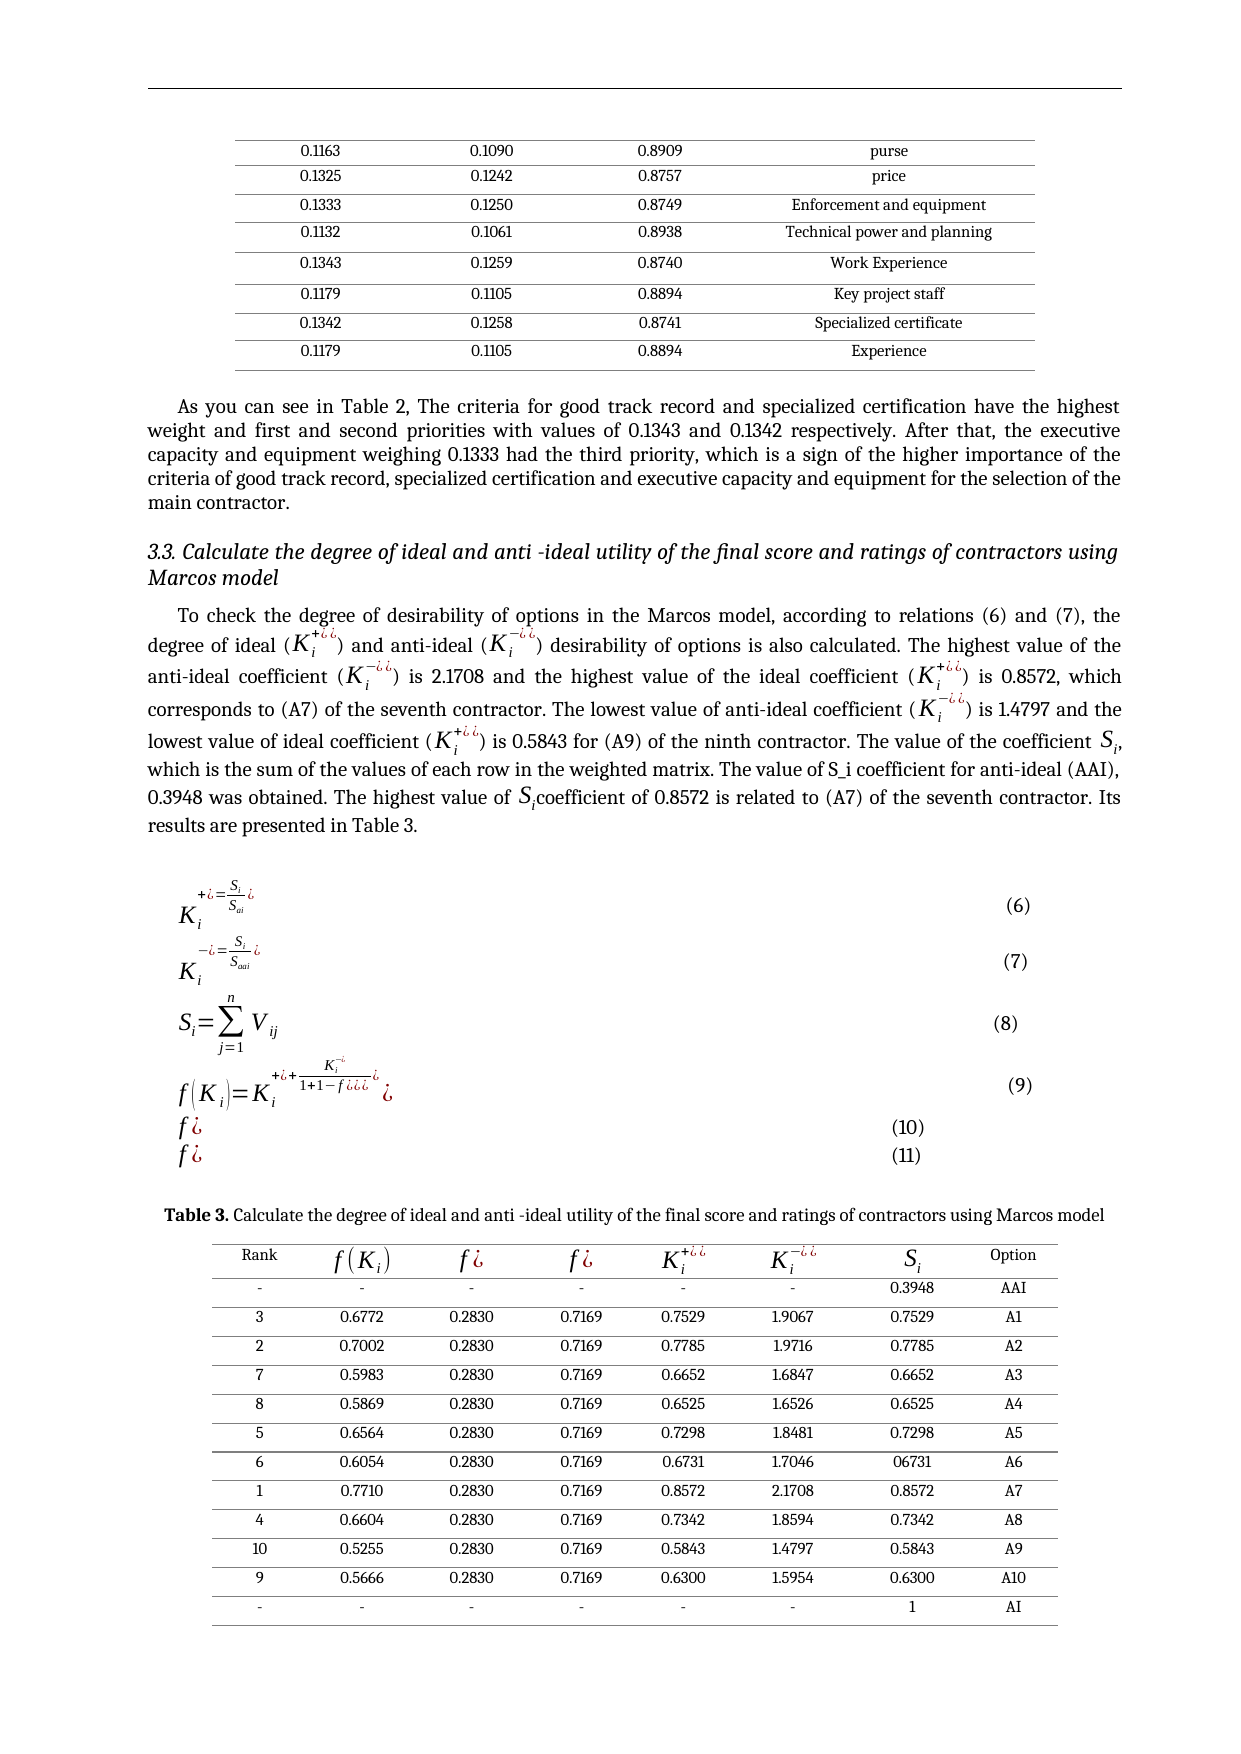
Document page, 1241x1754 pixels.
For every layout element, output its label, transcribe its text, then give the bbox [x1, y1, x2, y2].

text (10) [148, 1112, 1122, 1140]
table_cell A7 [969, 1481, 1058, 1509]
table_cell 3 [212, 1308, 307, 1336]
table_cell 0.7298 [636, 1424, 730, 1451]
table_cell 0.5869 [307, 1395, 417, 1422]
table_cell 0.5666 [307, 1568, 417, 1596]
table_cell 0.5843 [855, 1539, 969, 1567]
table_cell - [730, 1597, 855, 1625]
table_cell Specialized certificate [743, 314, 1035, 340]
table_cell 0.7169 [526, 1308, 636, 1336]
table_cell 0.2830 [417, 1453, 526, 1480]
table_cell 1 [212, 1481, 307, 1509]
table_cell 0.5843 [636, 1539, 730, 1567]
table_cell 0.7169 [526, 1481, 636, 1509]
text Table 3. Calculate the degree of ideal and anti -ideal utility of the final score and ratings of contractors using Marcos model [148, 1205, 1122, 1226]
table_cell - [417, 1597, 526, 1625]
table_cell 0.2830 [417, 1424, 526, 1451]
table_cell 0.5983 [307, 1366, 417, 1393]
table_cell 0.7169 [526, 1424, 636, 1451]
table_cell 0.6604 [307, 1510, 417, 1538]
table_cell 0.8909 [577, 141, 743, 165]
table_header [526, 1245, 636, 1278]
table_cell 0.7169 [526, 1337, 636, 1364]
table_cell 0.8572 [636, 1481, 730, 1509]
table_cell 0.7169 [526, 1568, 636, 1596]
table_cell 8 [212, 1395, 307, 1422]
table_cell 2 [212, 1337, 307, 1364]
text (7) [148, 932, 1122, 988]
table_cell 1.9067 [730, 1308, 855, 1336]
table_cell 5 [212, 1424, 307, 1451]
table_cell 0.7169 [526, 1510, 636, 1538]
table_cell 0.2830 [417, 1481, 526, 1509]
table_cell 0.8740 [577, 253, 743, 283]
table_cell 0.1259 [406, 253, 577, 283]
text To check the degree of desirability of options in the Marcos model, according to relations (6) and (7), the degree of ideal () and anti-ideal () desirability of options is also calculated. The highest value of the anti-ideal coefficient () is 2.1708 and the highest value of the ideal coefficient () is 0.8572, which corresponds to (A7) of the seventh contractor. The lowest value of anti-ideal coefficient () is 1.4797 and the lowest value of ideal coefficient () is 0.5843 for (A9) of the ninth contractor. The value of the coefficient , which is the sum of the values of each row in the weighted matrix. The value of S_i coefficient for anti-ideal (AAI), 0.3948 was obtained. The highest value of coefficient of 0.8572 is related to (A7) of the seventh contractor. Its results are presented in Table 3. [148, 604, 1122, 837]
table_header [636, 1245, 730, 1278]
table_cell 0.1250 [406, 195, 577, 222]
table_cell 0.6300 [855, 1568, 969, 1596]
table_cell 6 [212, 1453, 307, 1480]
table_cell 0.2830 [417, 1337, 526, 1364]
table_cell 0.1325 [235, 166, 406, 194]
table_cell 0.1061 [406, 223, 577, 252]
table_cell A1 [969, 1308, 1058, 1336]
table_cell 0.6525 [636, 1395, 730, 1422]
table_cell 1.5954 [730, 1568, 855, 1596]
table_cell 0.3948 [855, 1279, 969, 1307]
table_cell 0.8894 [577, 285, 743, 313]
text (11) [148, 1140, 1122, 1168]
table_cell 0.7169 [526, 1366, 636, 1393]
table_cell A9 [969, 1539, 1058, 1567]
table_cell 1 [855, 1597, 969, 1625]
table_cell 0.7342 [855, 1510, 969, 1538]
table_cell 0.1163 [235, 141, 406, 165]
table_cell 0.7710 [307, 1481, 417, 1509]
table_cell A6 [969, 1453, 1058, 1480]
table_cell 0.6652 [636, 1366, 730, 1393]
table_cell - [730, 1279, 855, 1307]
table_cell A2 [969, 1337, 1058, 1364]
table_header Rank [212, 1245, 307, 1278]
table_cell 0.2830 [417, 1395, 526, 1422]
table_cell Technical power and planning [743, 223, 1035, 252]
table_cell 0.7529 [636, 1308, 730, 1336]
table_cell 0.8572 [855, 1481, 969, 1509]
text (9) [148, 1056, 1122, 1112]
table_cell 1.4797 [730, 1539, 855, 1567]
table_cell - [307, 1279, 417, 1307]
table_cell price [743, 166, 1035, 194]
table_header Option [969, 1245, 1058, 1278]
table_cell 0.1242 [406, 166, 577, 194]
table_cell 0.1105 [406, 341, 577, 370]
table_cell 0.1342 [235, 314, 406, 340]
table_cell - [212, 1279, 307, 1307]
table_cell 0.5255 [307, 1539, 417, 1567]
table_cell Key project staff [743, 285, 1035, 313]
table_cell 1.7046 [730, 1453, 855, 1480]
table_cell 0.8894 [577, 341, 743, 370]
text As you can see in Table 2, The criteria for good track record and specialized certification have the highest weight and first and second priorities with values of 0.1343 and 0.1342 respectively. After that, the executive capacity and equipment weighing 0.1333 had the third priority, which is a sign of the higher importance of the criteria of good track record, specialized certification and executive capacity and equipment for the selection of the main contractor. [148, 395, 1122, 514]
table_cell 10 [212, 1539, 307, 1567]
table_cell - [526, 1279, 636, 1307]
table_cell AAI [969, 1279, 1058, 1307]
table_cell 0.2830 [417, 1308, 526, 1336]
table_cell 0.6525 [855, 1395, 969, 1422]
table_cell - [307, 1597, 417, 1625]
table_cell purse [743, 141, 1035, 165]
table_cell 0.7529 [855, 1308, 969, 1336]
text 3.3. Calculate the degree of ideal and anti -ideal utility of the final score and ratings of contractors using Marcos model [148, 538, 1122, 591]
table_cell 0.7169 [526, 1453, 636, 1480]
table_cell 2.1708 [730, 1481, 855, 1509]
table_cell 0.6731 [636, 1453, 730, 1480]
table_cell 1.6526 [730, 1395, 855, 1422]
table_cell A4 [969, 1395, 1058, 1422]
table_cell 0.6772 [307, 1308, 417, 1336]
table_header [730, 1245, 855, 1278]
table_cell 0.8741 [577, 314, 743, 340]
table_cell 0.1258 [406, 314, 577, 340]
table_cell 0.8757 [577, 166, 743, 194]
table_cell 0.7002 [307, 1337, 417, 1364]
table_cell 0.7785 [636, 1337, 730, 1364]
table_cell 0.6300 [636, 1568, 730, 1596]
table_cell 1.6847 [730, 1366, 855, 1393]
table_cell 4 [212, 1510, 307, 1538]
table_cell 1.8481 [730, 1424, 855, 1451]
text (8) [148, 988, 1122, 1056]
table_cell 0.7169 [526, 1395, 636, 1422]
table_cell A8 [969, 1510, 1058, 1538]
table_cell Enforcement and equipment [743, 195, 1035, 222]
table_cell A10 [969, 1568, 1058, 1596]
table_cell 9 [212, 1568, 307, 1596]
table_cell - [212, 1597, 307, 1625]
table_cell 1.9716 [730, 1337, 855, 1364]
table_cell 0.2830 [417, 1539, 526, 1567]
table_cell 0.1179 [235, 285, 406, 313]
table_cell - [636, 1597, 730, 1625]
table_cell 0.7342 [636, 1510, 730, 1538]
table_cell Experience [743, 341, 1035, 370]
table_header [417, 1245, 526, 1278]
table_cell 0.6564 [307, 1424, 417, 1451]
table_cell 0.1179 [235, 341, 406, 370]
table_cell 0.8938 [577, 223, 743, 252]
table_cell 0.8749 [577, 195, 743, 222]
table_cell 06731 [855, 1453, 969, 1480]
table_cell 1.8594 [730, 1510, 855, 1538]
table_cell 0.1105 [406, 285, 577, 313]
text (6) [148, 876, 1122, 932]
table_cell - [417, 1279, 526, 1307]
table_cell AI [969, 1597, 1058, 1625]
table_header [855, 1245, 969, 1278]
table_cell 0.6652 [855, 1366, 969, 1393]
table_cell 0.1090 [406, 141, 577, 165]
table_cell 0.1343 [235, 253, 406, 283]
table_cell 0.2830 [417, 1568, 526, 1596]
table_cell 0.2830 [417, 1510, 526, 1538]
table_cell 0.7169 [526, 1539, 636, 1567]
table_cell A3 [969, 1366, 1058, 1393]
table_cell 0.1132 [235, 223, 406, 252]
table_cell Work Experience [743, 253, 1035, 283]
table_header [307, 1245, 417, 1278]
table_cell 0.7298 [855, 1424, 969, 1451]
table_cell A5 [969, 1424, 1058, 1451]
table_cell - [526, 1597, 636, 1625]
table_cell 0.2830 [417, 1366, 526, 1393]
table_cell 0.6054 [307, 1453, 417, 1480]
table_cell 7 [212, 1366, 307, 1393]
table_cell 0.1333 [235, 195, 406, 222]
table_cell - [636, 1279, 730, 1307]
table_cell 0.7785 [855, 1337, 969, 1364]
